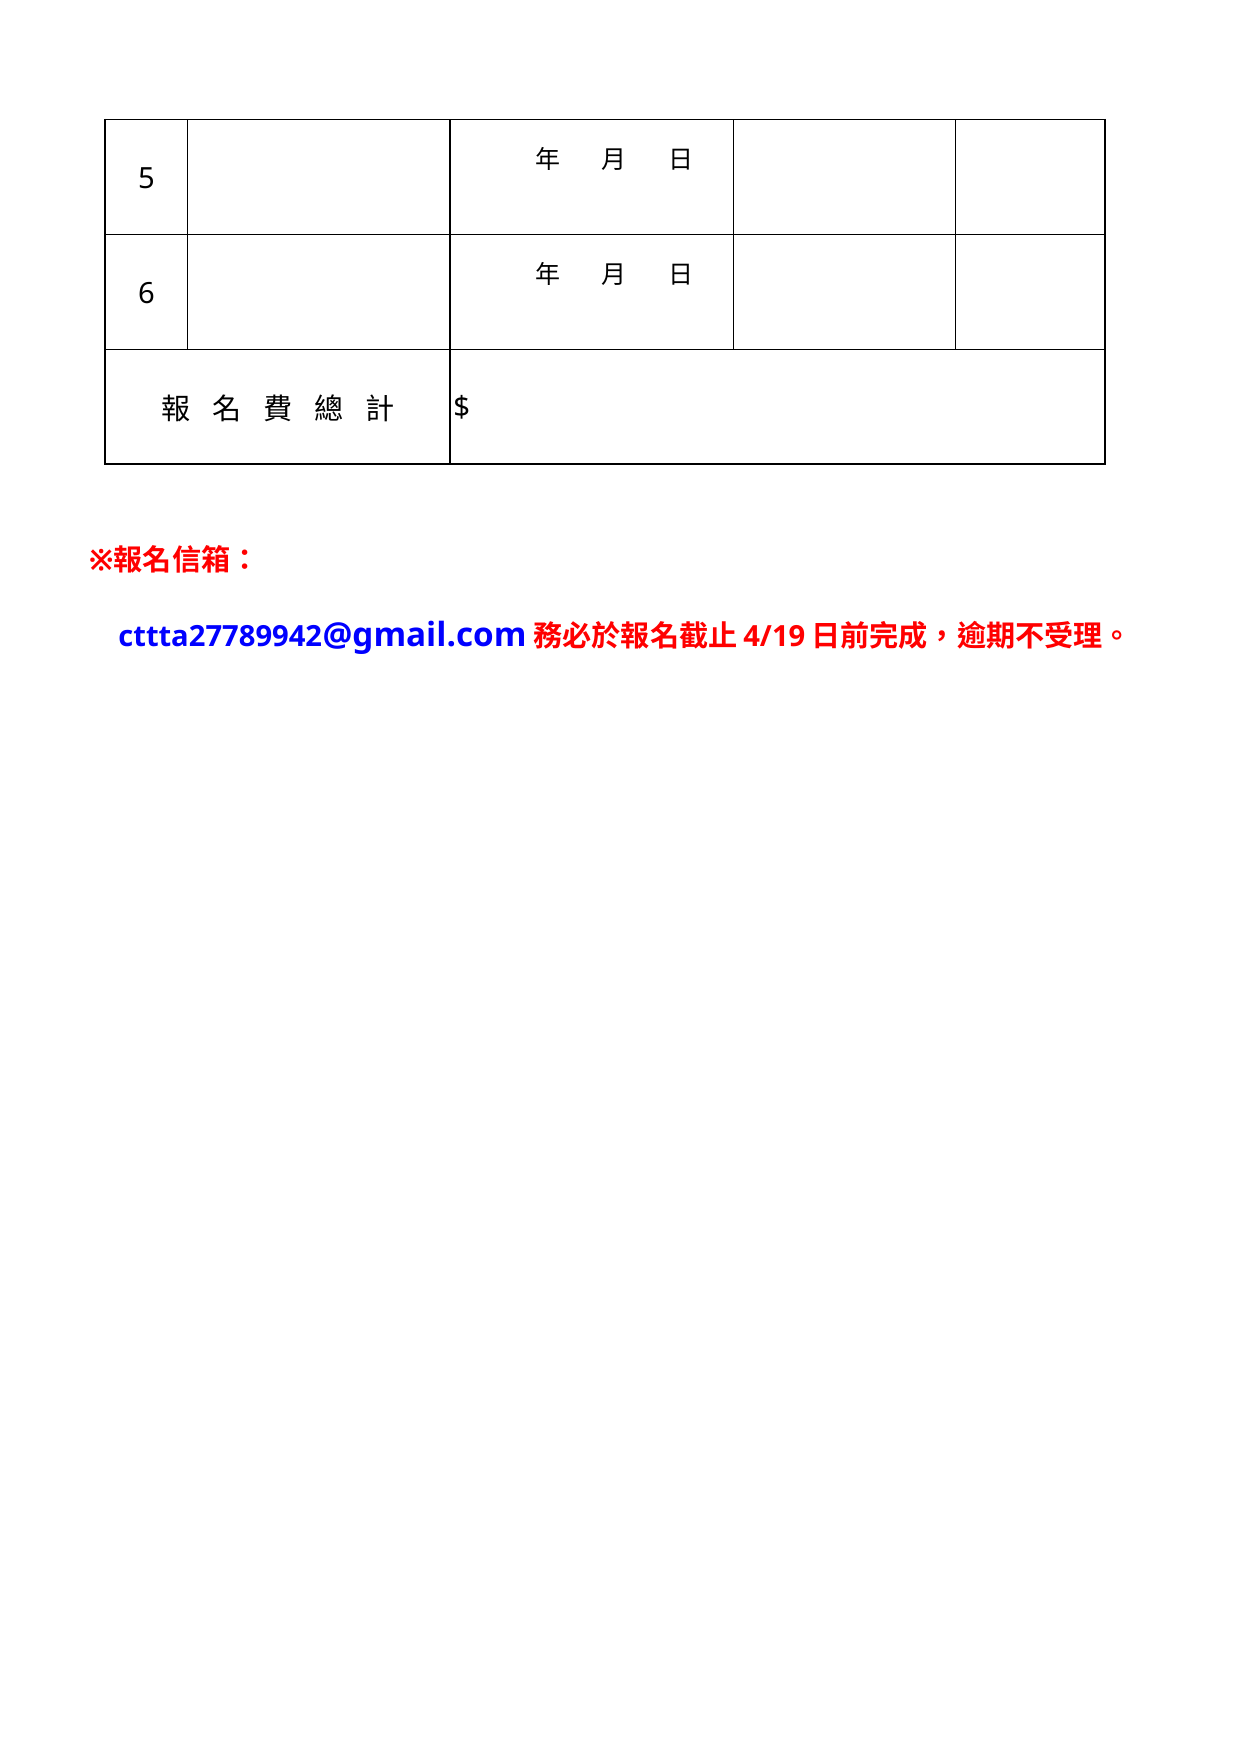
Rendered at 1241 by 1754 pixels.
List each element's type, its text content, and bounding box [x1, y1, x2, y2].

table_cell [956, 120, 1104, 233]
table_cell 年 月 日 [451, 235, 733, 348]
table_cell [188, 235, 449, 348]
table_cell [734, 120, 955, 233]
table_cell 報名費總計 [106, 350, 449, 463]
table_cell 6 [106, 235, 187, 348]
table_cell [734, 235, 955, 348]
table_cell 年 月 日 [451, 120, 733, 233]
text ※報名信箱： cttta27789942@gmail.com務必於報名截止4/19日前完成，逾期不受理。 [89, 519, 1137, 671]
table_cell 5 [106, 120, 187, 233]
table_cell $ [451, 350, 1104, 463]
table_cell [188, 120, 449, 233]
table_cell [956, 235, 1104, 348]
